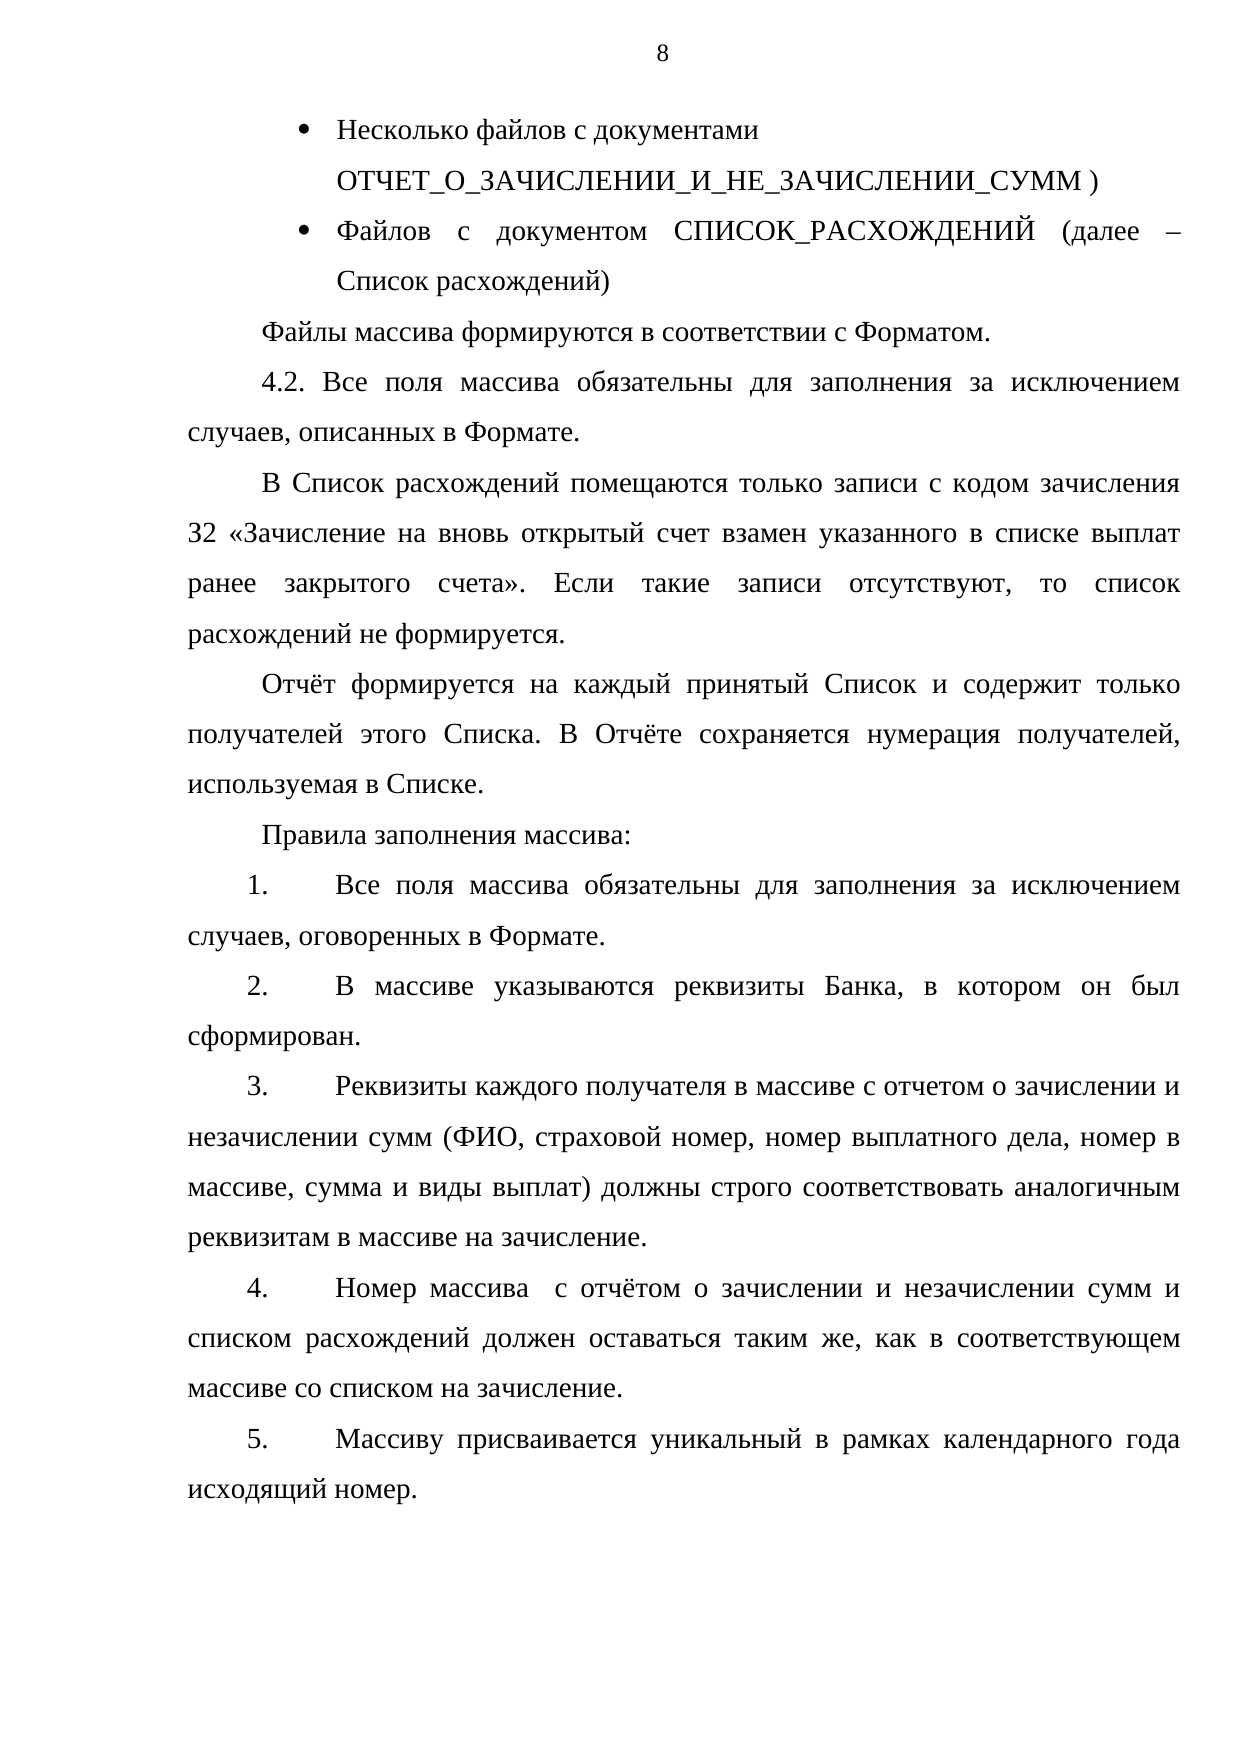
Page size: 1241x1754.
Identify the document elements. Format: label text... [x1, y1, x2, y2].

list Реквизиты каждого получателя в массиве с отчетом о зачислении и незачислении сумм (ФИО, страховой номер, номер выплатного дела, номер в массиве, сумма и виды выплат) должны строго соответствовать аналогичным реквизитам в массиве на зачисление. [187, 1068, 1181, 1253]
list В массиве указываются реквизиты Банка, в котором он был сформирован. [187, 968, 1181, 1052]
list Несколько файлов с документами ОТЧЕТ_О_ЗАЧИСЛЕНИИ_И_НЕ_ЗАЧИСЛЕНИИ_СУММ ) [299, 112, 1181, 196]
list Номер массива с отчётом о зачислении и незачислении сумм и списком расхождений должен оставаться таким же, как в соответствующем массиве со списком на зачисление. [187, 1270, 1181, 1404]
list Массиву присваивается уникальный в рамках календарного года исходящий номер. [187, 1421, 1181, 1504]
list Все поля массива обязательны для заполнения за исключением случаев, оговоренных в Формате. [187, 867, 1181, 951]
text В Список расхождений помещаются только записи с кодом зачисления З2 «Зачисление на вновь открытый счет взамен указанного в списке выплат ранее закрытого счета». Если такие записи отсутствуют, то список расхождений не формируется. [187, 465, 1181, 649]
text Правила заполнения массива: [187, 817, 1181, 851]
text 4.2. Все поля массива обязательны для заполнения за исключением случаев, описанных в Формате. [187, 364, 1181, 448]
list Файлов с документом СПИСОК_РАСХОЖДЕНИЙ (далее – Список расхождений) [299, 213, 1181, 297]
text Отчёт формируется на каждый принятый Список и содержит только получателей этого Списка. В Отчёте сохраняется нумерация получателей, используемая в Списке. [187, 666, 1181, 800]
text Файлы массива формируются в соответствии с Форматом. [187, 314, 1181, 347]
